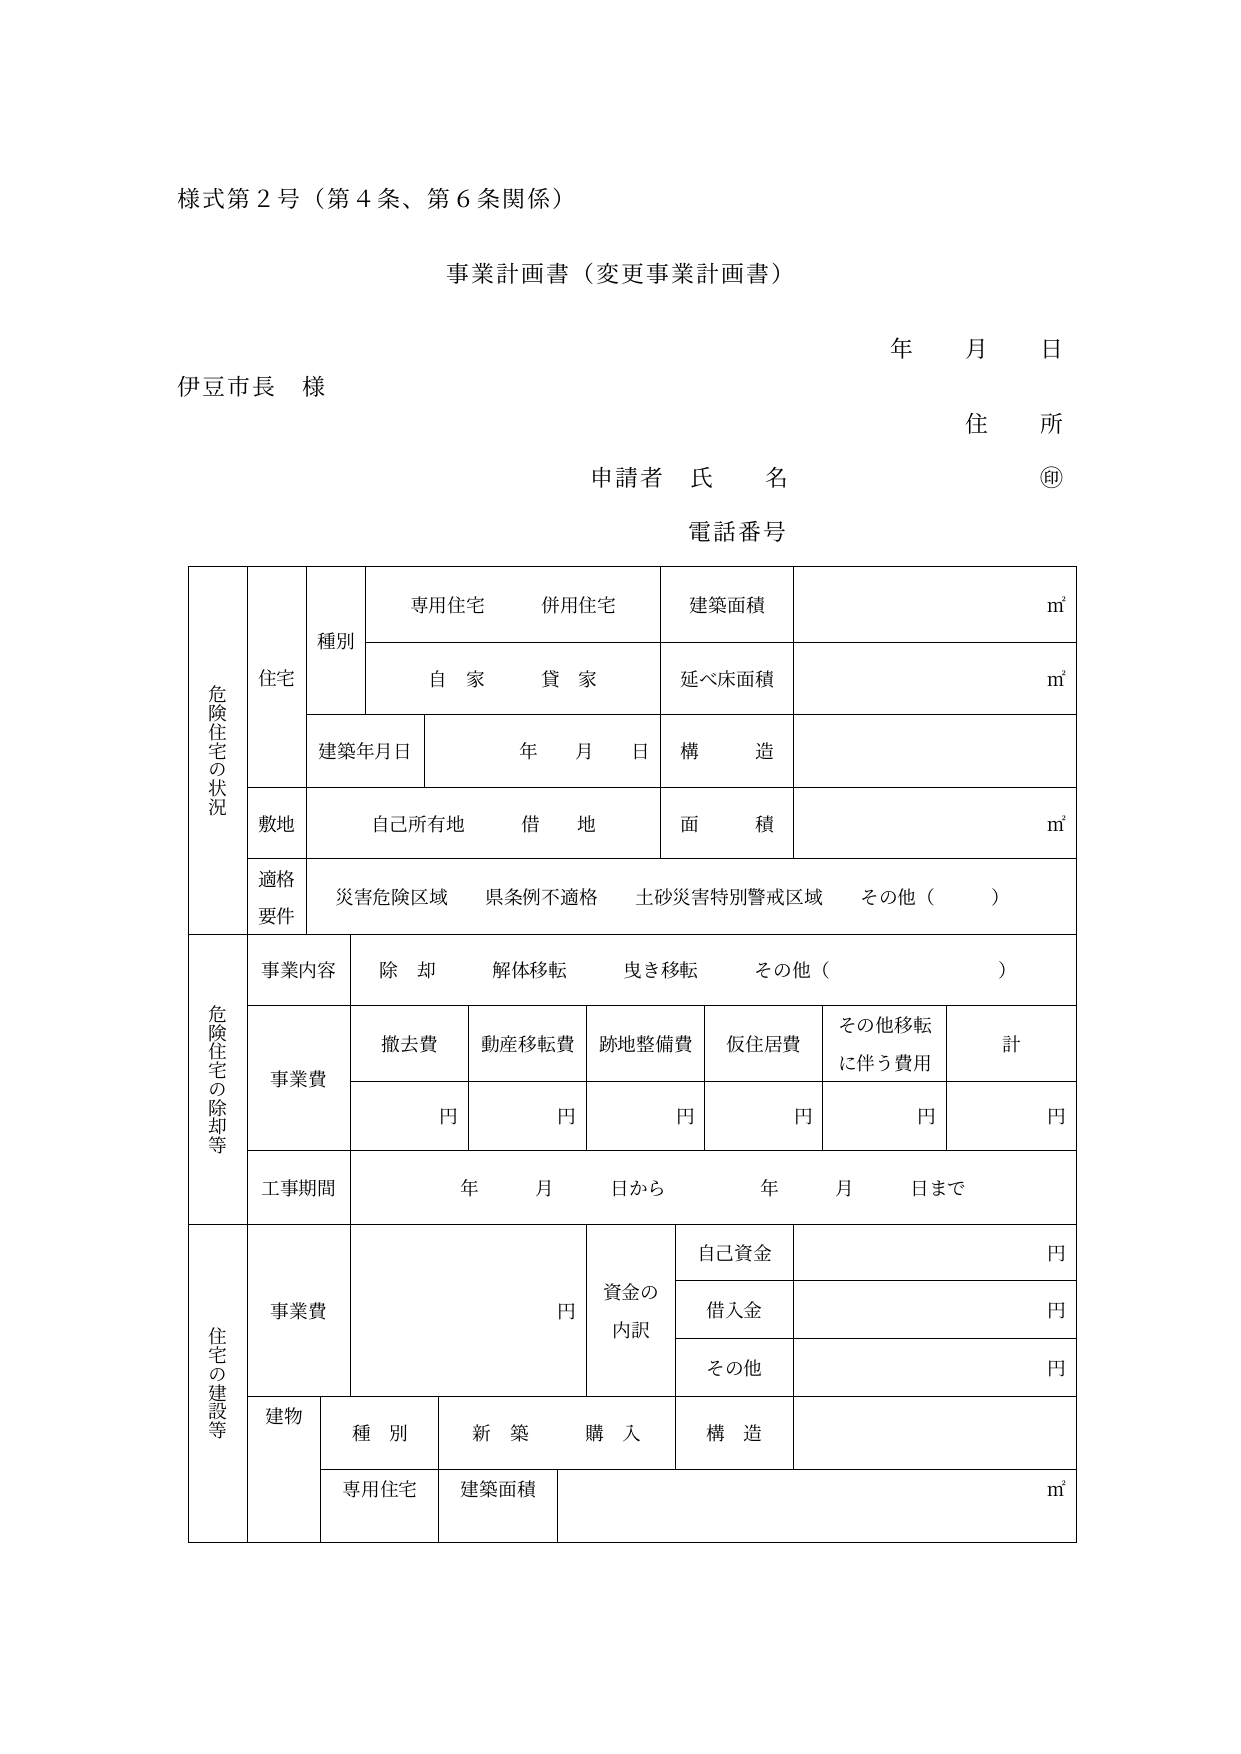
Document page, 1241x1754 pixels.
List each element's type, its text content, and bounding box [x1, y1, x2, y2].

table_cell 事業内容 [248, 935, 350, 1004]
text 様式第２号（第４条、第６条関係） [177, 179, 1063, 217]
text 事業計画書（変更事業計画書） [177, 254, 1063, 292]
table_cell 建物 [248, 1397, 320, 1542]
table_cell 円 [794, 1339, 1076, 1396]
table_cell 撤去費 [351, 1006, 468, 1081]
table_cell 敷地 [248, 788, 306, 858]
text 年 月 日 [177, 329, 1063, 367]
table_cell 種 別 [321, 1397, 438, 1469]
table_cell 円 [794, 1281, 1076, 1338]
table_cell 動産移転費 [469, 1006, 586, 1081]
table_cell その他 [676, 1339, 793, 1396]
table_cell 事業費 [248, 1006, 350, 1150]
table_cell 延べ床面積 [661, 643, 793, 714]
text 伊豆市長 様 [177, 367, 1063, 404]
table_cell 専用住宅 [321, 1470, 438, 1542]
table_cell 災害危険区域 県条例不適格 土砂災害特別警戒区域 その他（ ） [307, 859, 1076, 934]
table_cell 事業費 [248, 1225, 350, 1396]
table_cell 自己資金 [676, 1225, 793, 1280]
table_cell その他移転 に伴う費用 [823, 1006, 946, 1081]
table_cell 年 月 日から 年 月 日まで [351, 1151, 1076, 1224]
table_header 建築面積 [661, 567, 793, 642]
table_cell 円 [947, 1082, 1076, 1150]
text 申請者 氏 名 ㊞ [177, 458, 1063, 496]
table_cell ㎡ [794, 643, 1076, 714]
table_cell [794, 715, 1076, 787]
table_cell 適格要件 [248, 859, 306, 934]
table_cell 計 [947, 1006, 1076, 1081]
table_cell 住宅の建設等 [189, 1225, 247, 1542]
table_cell 仮住居費 [705, 1006, 822, 1081]
table_cell 円 [823, 1082, 946, 1150]
table_cell ㎡ [794, 788, 1076, 858]
table_header 危険住宅の状況 [189, 567, 247, 934]
table_cell 円 [469, 1082, 586, 1150]
table_cell 円 [794, 1225, 1076, 1280]
text 電話番号 [177, 512, 1063, 549]
table_cell 自己所有地 借 地 [307, 788, 660, 858]
table_cell 円 [705, 1082, 822, 1150]
table_cell 新 築 購 入 [439, 1397, 675, 1469]
table_cell 構 造 [676, 1397, 793, 1469]
table_header 住宅 [248, 567, 306, 787]
table_cell 円 [587, 1082, 704, 1150]
table_cell 跡地整備費 [587, 1006, 704, 1081]
table_cell ㎡ [558, 1470, 1076, 1542]
table_cell 面 積 [661, 788, 793, 858]
table_cell 資金の 内訳 [587, 1225, 675, 1396]
table_cell 建築面積 [439, 1470, 557, 1542]
table_cell 円 [351, 1225, 586, 1396]
table_header 種別 [307, 567, 365, 714]
table_cell 自 家 貸 家 [366, 643, 660, 714]
table_cell [794, 1397, 1076, 1469]
text 住 所 [177, 404, 1063, 442]
table_cell 借入金 [676, 1281, 793, 1338]
table_cell 年 月 日 [425, 715, 660, 787]
table_cell 円 [351, 1082, 468, 1150]
table_cell 建築年月日 [307, 715, 424, 787]
table_header ㎡ [794, 567, 1076, 642]
table_header 専用住宅 併用住宅 [366, 567, 660, 642]
table_cell 構 造 [661, 715, 793, 787]
table_cell 危険住宅の除却等 [189, 935, 247, 1224]
table_cell 工事期間 [248, 1151, 350, 1224]
table_cell 除 却 解体移転 曳き移転 その他（ ） [351, 935, 1076, 1004]
